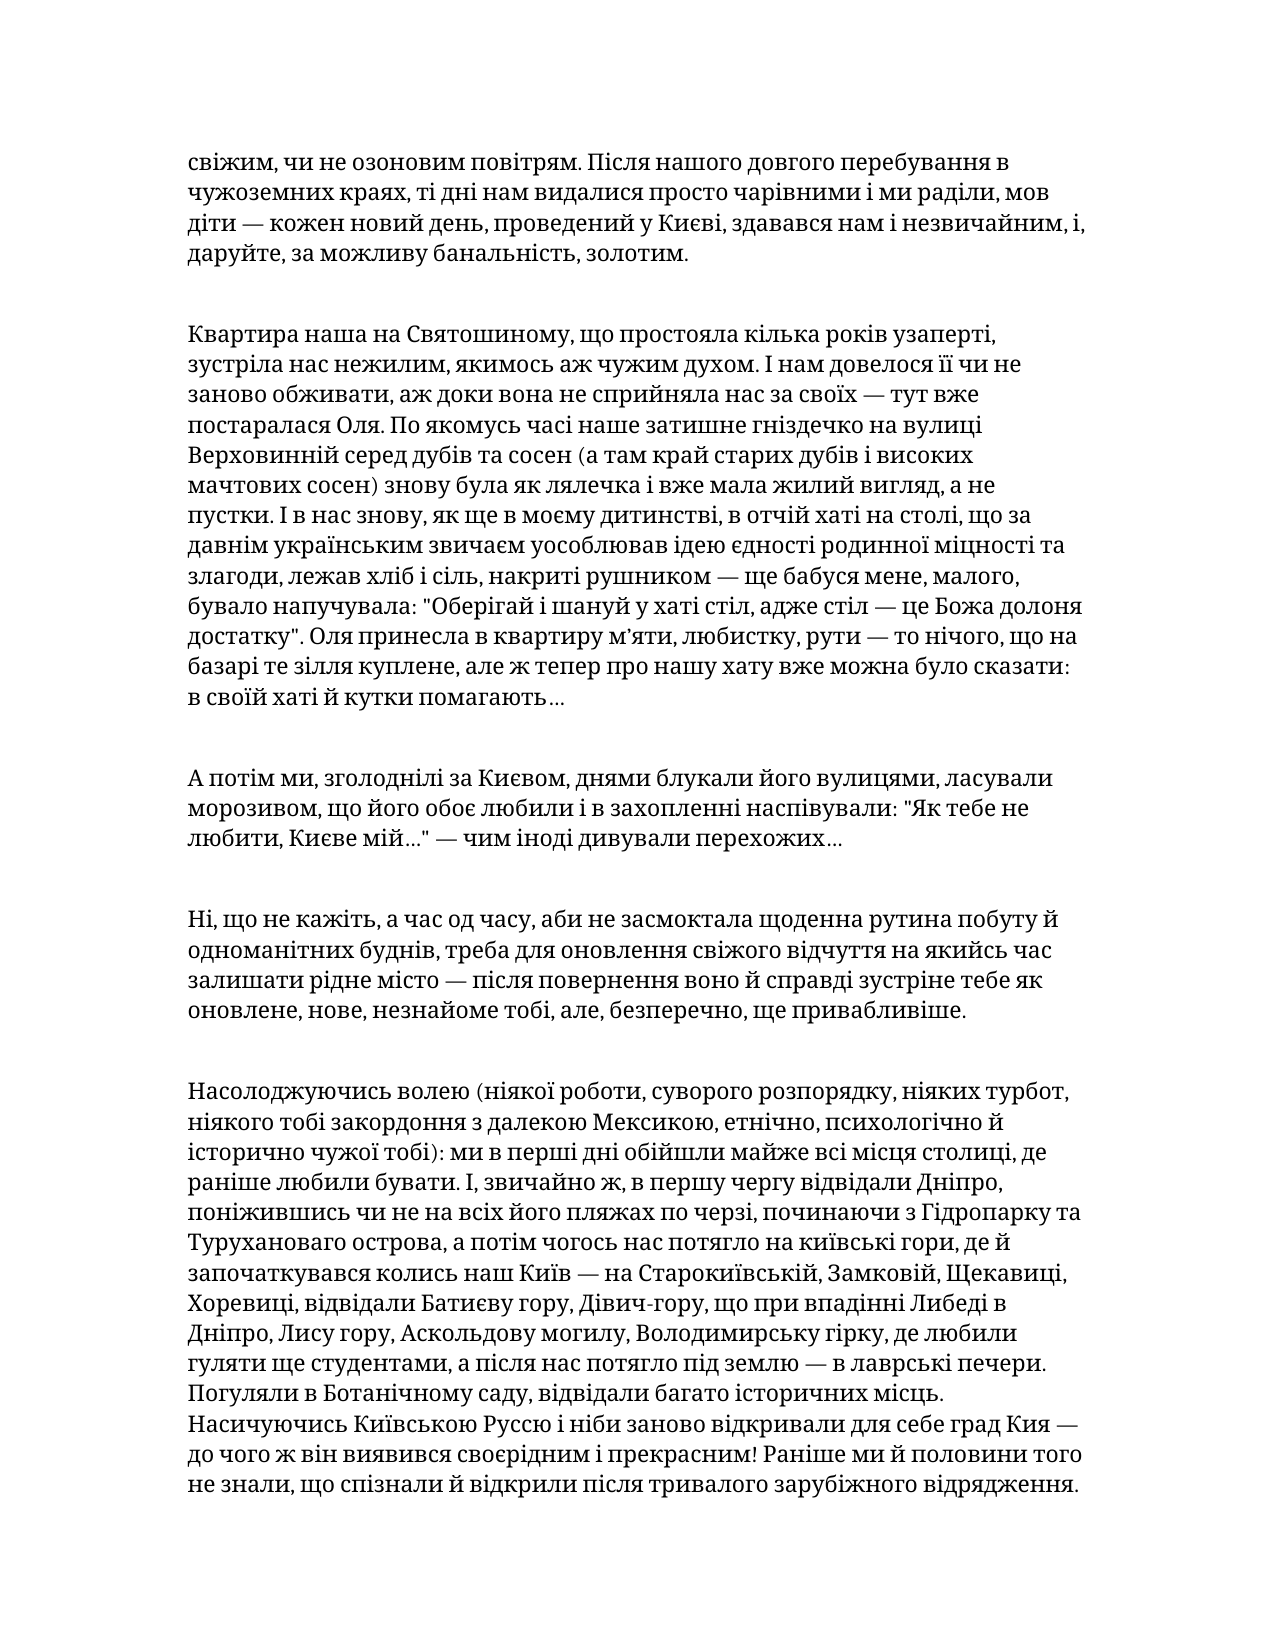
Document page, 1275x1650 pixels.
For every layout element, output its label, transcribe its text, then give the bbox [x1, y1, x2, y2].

text Ні, що не кажіть, а час од часу, аби не засмоктала щоденна рутина побуту й одноманітних буднів, треба для оновлення свіжого відчуття на якийсь час залишати рідне місто — після повернення воно й справді зустріне тебе як оновлене, нове, незнайоме тобі, але, безперечно, ще привабливіше. [187, 877, 1087, 1024]
text А потім ми, зголоднілі за Києвом, днями блукали його вулицями, ласували морозивом, що його обоє любили і в захопленні наспівували: "Як тебе не любити, Києве мій…" — чим іноді дивували перехожих… [187, 735, 1087, 852]
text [187, 1049, 1087, 1498]
text Квартира наша на Святошиному, що простояла кілька років узаперті, зустріла нас нежилим, якимось аж чужим духом. І нам довелося її чи не заново обживати, аж доки вона не сприйняла нас за своїх — тут вже постаралася Оля. По якомусь часі наше затишне гніздечко на вулиці Верховинній серед дубів та сосен (а там край старих дубів і високих мачтових сосен) знову була як лялечка і вже мала жилий вигляд, а не пустки. І в нас знову, як ще в моєму дитинстві, в отчій хаті на столі, що за давнім українським звичаєм уособлював ідею єдності родинної міцності та злагоди, лежав хліб і сіль, накриті рушником — ще бабуся мене, малого, бувало напучувала: "Оберігай і шануй у хаті стіл, адже стіл — це Божа долоня достатку". Оля принесла в квартиру м’яти, любистку, рути — то нічого, що на базарі те зілля куплене, але ж тепер про нашу хату вже можна було сказати: в своїй хаті й кутки помагають… [187, 292, 1087, 711]
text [187, 150, 1087, 267]
